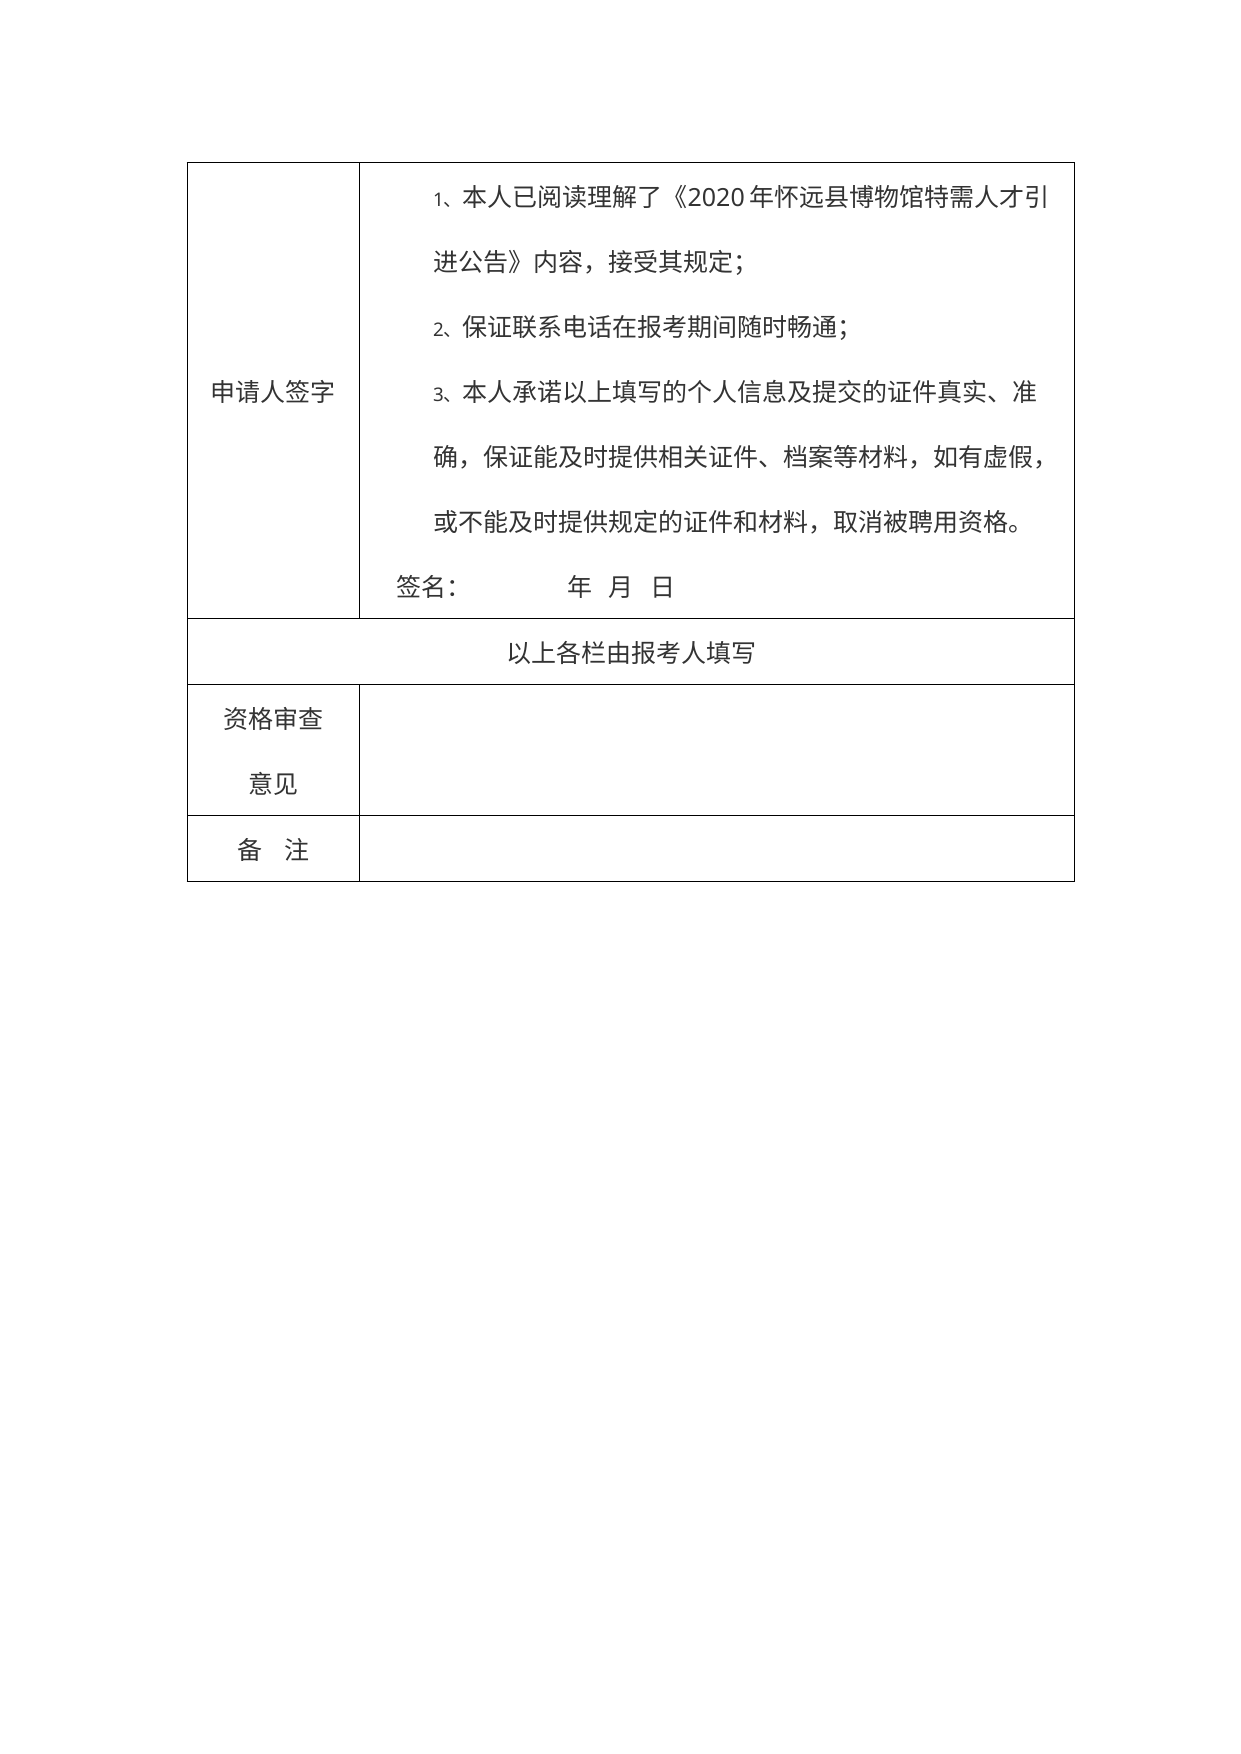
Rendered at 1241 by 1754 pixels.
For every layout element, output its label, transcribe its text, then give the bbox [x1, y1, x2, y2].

table_cell 以上各栏由报考人填写 [188, 619, 1074, 684]
table_cell 1、本人已阅读理解了《2020年怀远县博物馆特需人才引进公告》内容，接受其规定； 2、保证联系电话在报考期间随时畅通； 3、本人承诺以上填写的个人信息及提交的证件真实、准确，保证能及时提供相关证件、档案等材料，如有虚假，或不能及时提供规定的证件和材料，取消被聘用资格。 签名： 年 月 日 [360, 163, 1074, 618]
table_cell 资格审查 意见 [188, 685, 359, 815]
table_cell 申请人签字 [188, 163, 359, 618]
table_cell 备 注 [188, 816, 359, 881]
table_cell [360, 816, 1074, 881]
table_cell [360, 685, 1074, 815]
